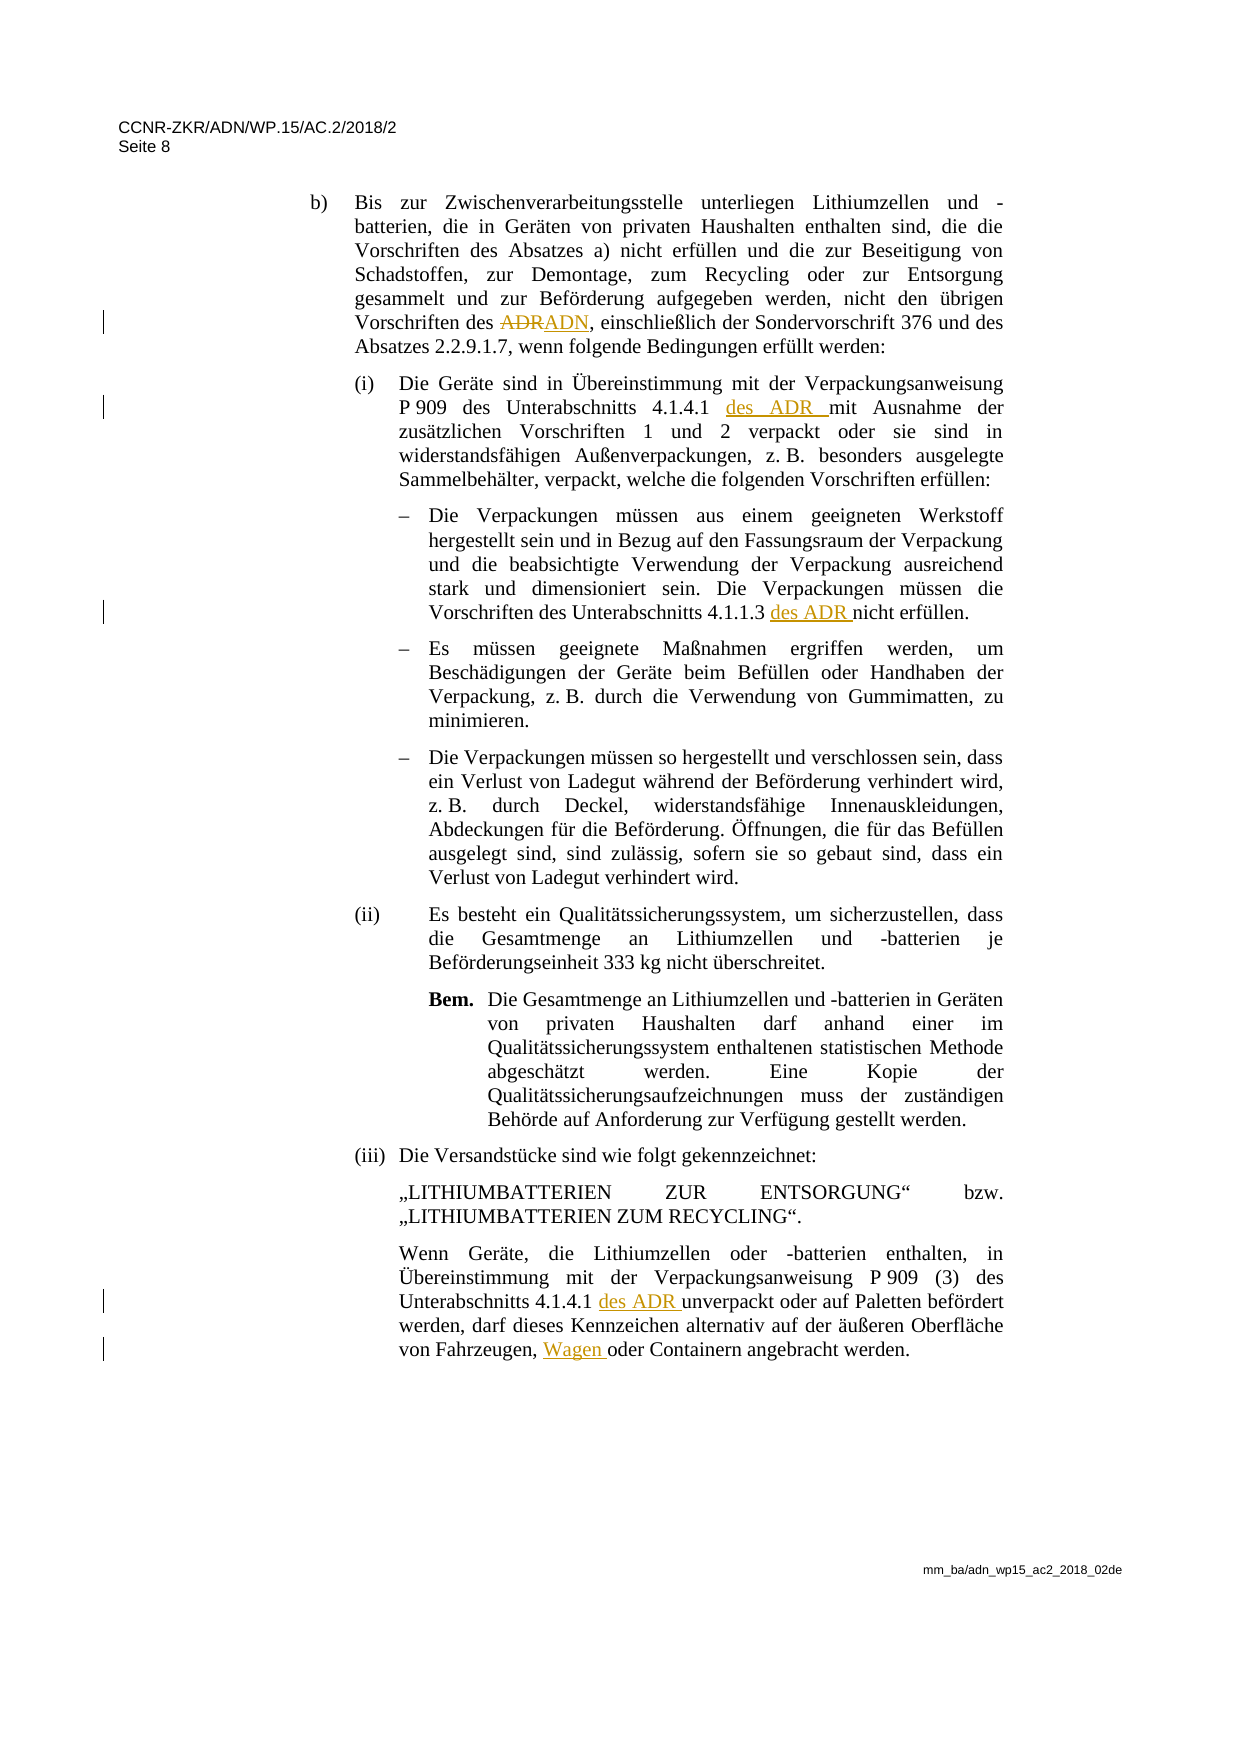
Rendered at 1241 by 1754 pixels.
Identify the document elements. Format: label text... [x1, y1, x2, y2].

text – Es müssen geeignete Maßnahmen ergriffen werden, um Beschädigungen der Geräte beim Befüllen oder Handhaben der Verpackung, z. B. durch die Verwendung von Gummimatten, zu minimieren. [399, 636, 1004, 732]
text (i) Die Geräte sind in Übereinstimmung mit der Verpackungsanweisung P 909 des Unterabschnitts 4.1.4.1 mit Ausnahme der zusätzlichen Vorschriften 1 und 2 verpackt oder sie sind in widerstandsfähigen Außenverpackungen, z. B. besonders ausgelegte Sammelbehälter, verpackt, welche die folgenden Vorschriften erfüllen: [354, 371, 1004, 491]
text Bem. Die Gesamtmenge an Lithiumzellen und -batterien in Geräten von privaten Haushalten darf anhand einer im Qualitätssicherungssystem enthaltenen statistischen Methode abgeschätzt werden. Eine Kopie der Qualitätssicherungsaufzeichnungen muss der zuständigen Behörde auf Anforderung zur Verfügung gestellt werden. [428, 987, 1004, 1131]
text b) Bis zur Zwischenverarbeitungsstelle unterliegen Lithiumzellen und -batterien, die in Geräten von privaten Haushalten enthalten sind, die die Vorschriften des Absatzes a) nicht erfüllen und die zur Beseitigung von Schadstoffen, zur Demontage, zum Recycling oder zur Entsorgung gesammelt und zur Beförderung aufgegeben werden, nicht den übrigen Vorschriften des , einschließlich der Sondervorschrift 376 und des Absatzes 2.2.9.1.7, wenn folgende Bedingungen erfüllt werden: [310, 190, 1004, 358]
text Wenn Geräte, die Lithiumzellen oder -batterien enthalten, in Übereinstimmung mit der Verpackungsanweisung P 909 (3) des Unterabschnitts 4.1.4.1 unverpackt oder auf Paletten befördert werden, darf dieses Kennzeichen alternativ auf der äußeren Oberfläche von Fahrzeugen, oder Containern angebracht werden. [399, 1241, 1004, 1361]
text „LITHIUMBATTERIEN ZUR ENTSORGUNG“ bzw. „LITHIUMBATTERIEN ZUM RECYCLING“. [399, 1180, 1004, 1228]
text – Die Verpackungen müssen aus einem geeigneten Werkstoff hergestellt sein und in Bezug auf den Fassungsraum der Verpackung und die beabsichtigte Verwendung der Verpackung ausreichend stark und dimensioniert sein. Die Verpackungen müssen die Vorschriften des Unterabschnitts 4.1.1.3 nicht erfüllen. [399, 503, 1004, 624]
text – Die Verpackungen müssen so hergestellt und verschlossen sein, dass ein Verlust von Ladegut während der Beförderung verhindert wird, z. B. durch Deckel, widerstandsfähige Innenauskleidungen, Abdeckungen für die Beförderung. Öffnungen, die für das Befüllen ausgelegt sind, sind zulässig, sofern sie so gebaut sind, dass ein Verlust von Ladegut verhindert wird. [399, 745, 1004, 889]
text (ii) Es besteht ein Qualitätssicherungssystem, um sicherzustellen, dass die Gesamtmenge an Lithiumzellen und -batterien je Beförderungseinheit 333 kg nicht überschreitet. [354, 902, 1004, 974]
text (iii) Die Versandstücke sind wie folgt gekennzeichnet: [354, 1143, 1004, 1167]
